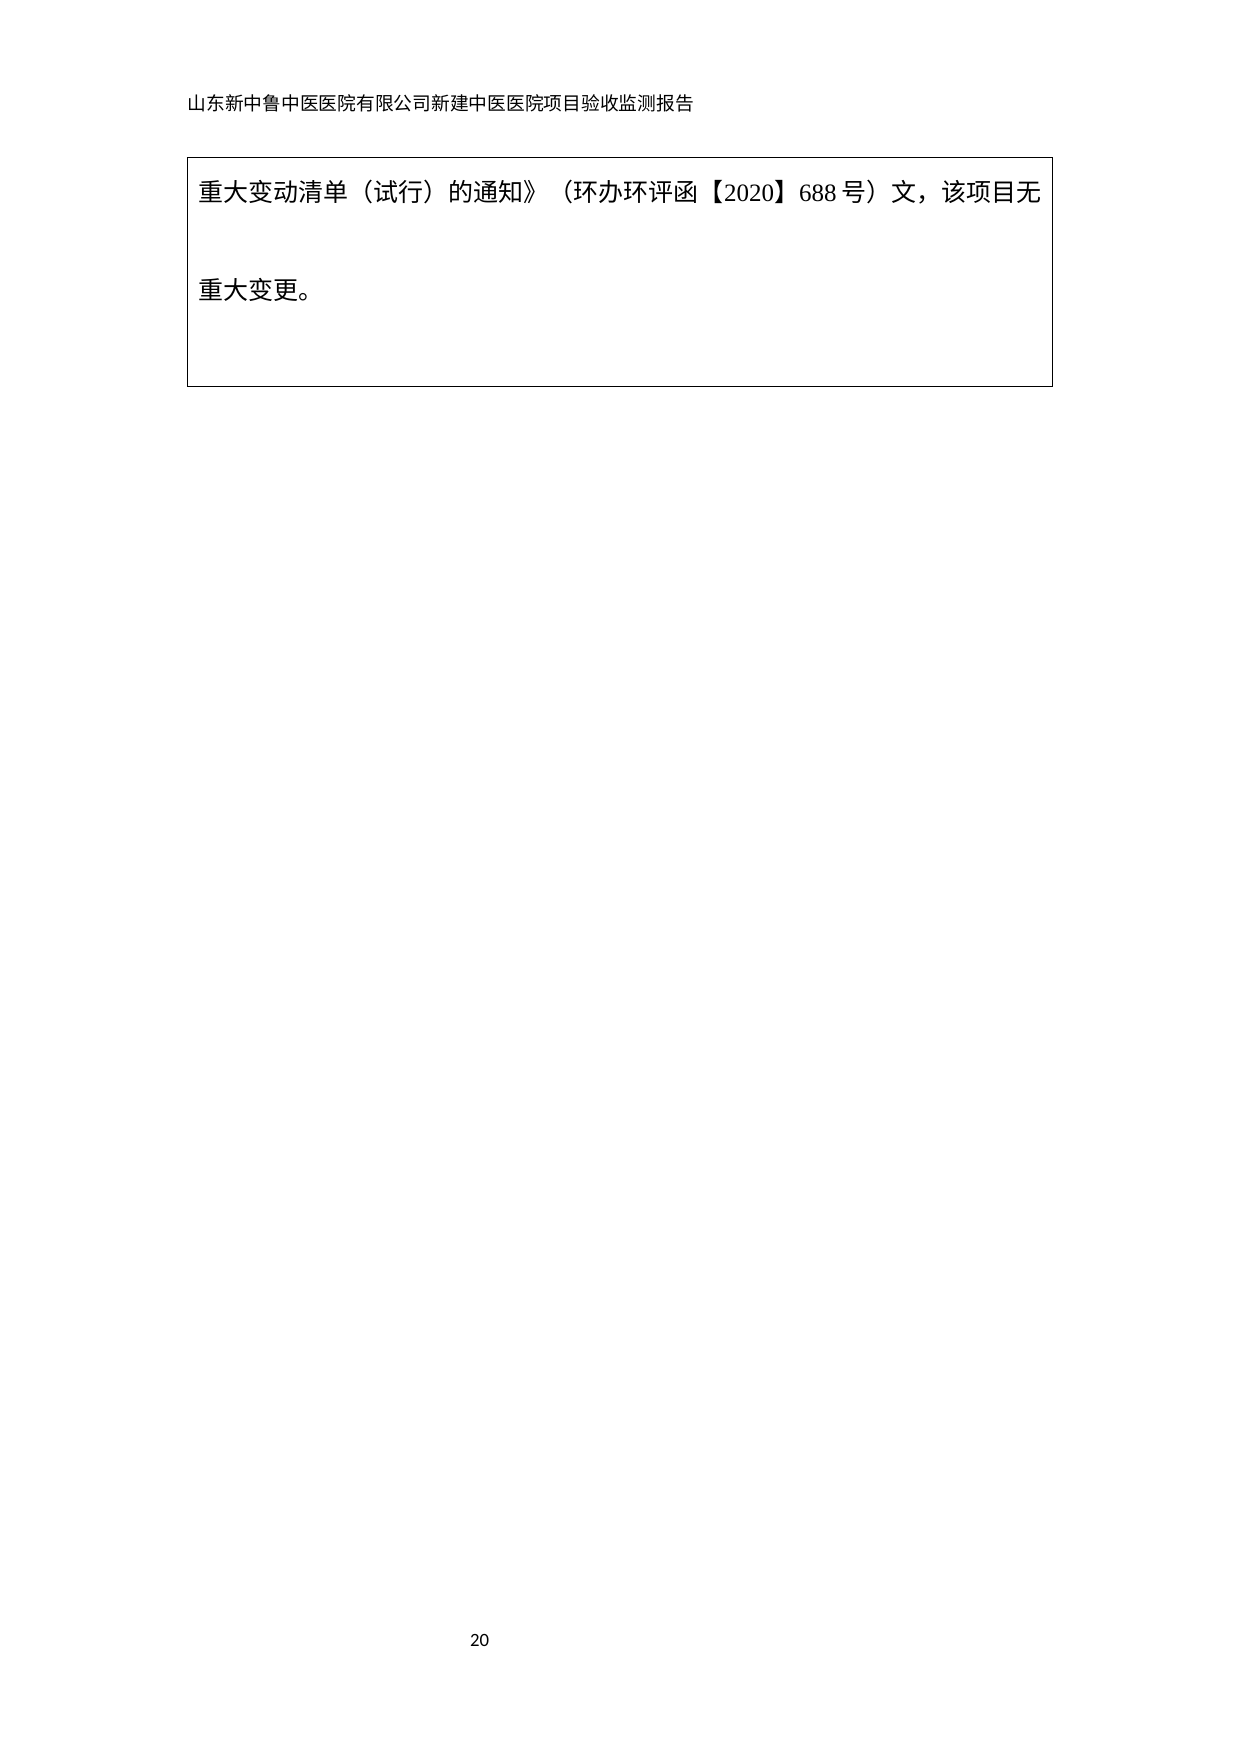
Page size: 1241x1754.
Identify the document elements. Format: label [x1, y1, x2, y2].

table_header [188, 158, 1052, 386]
